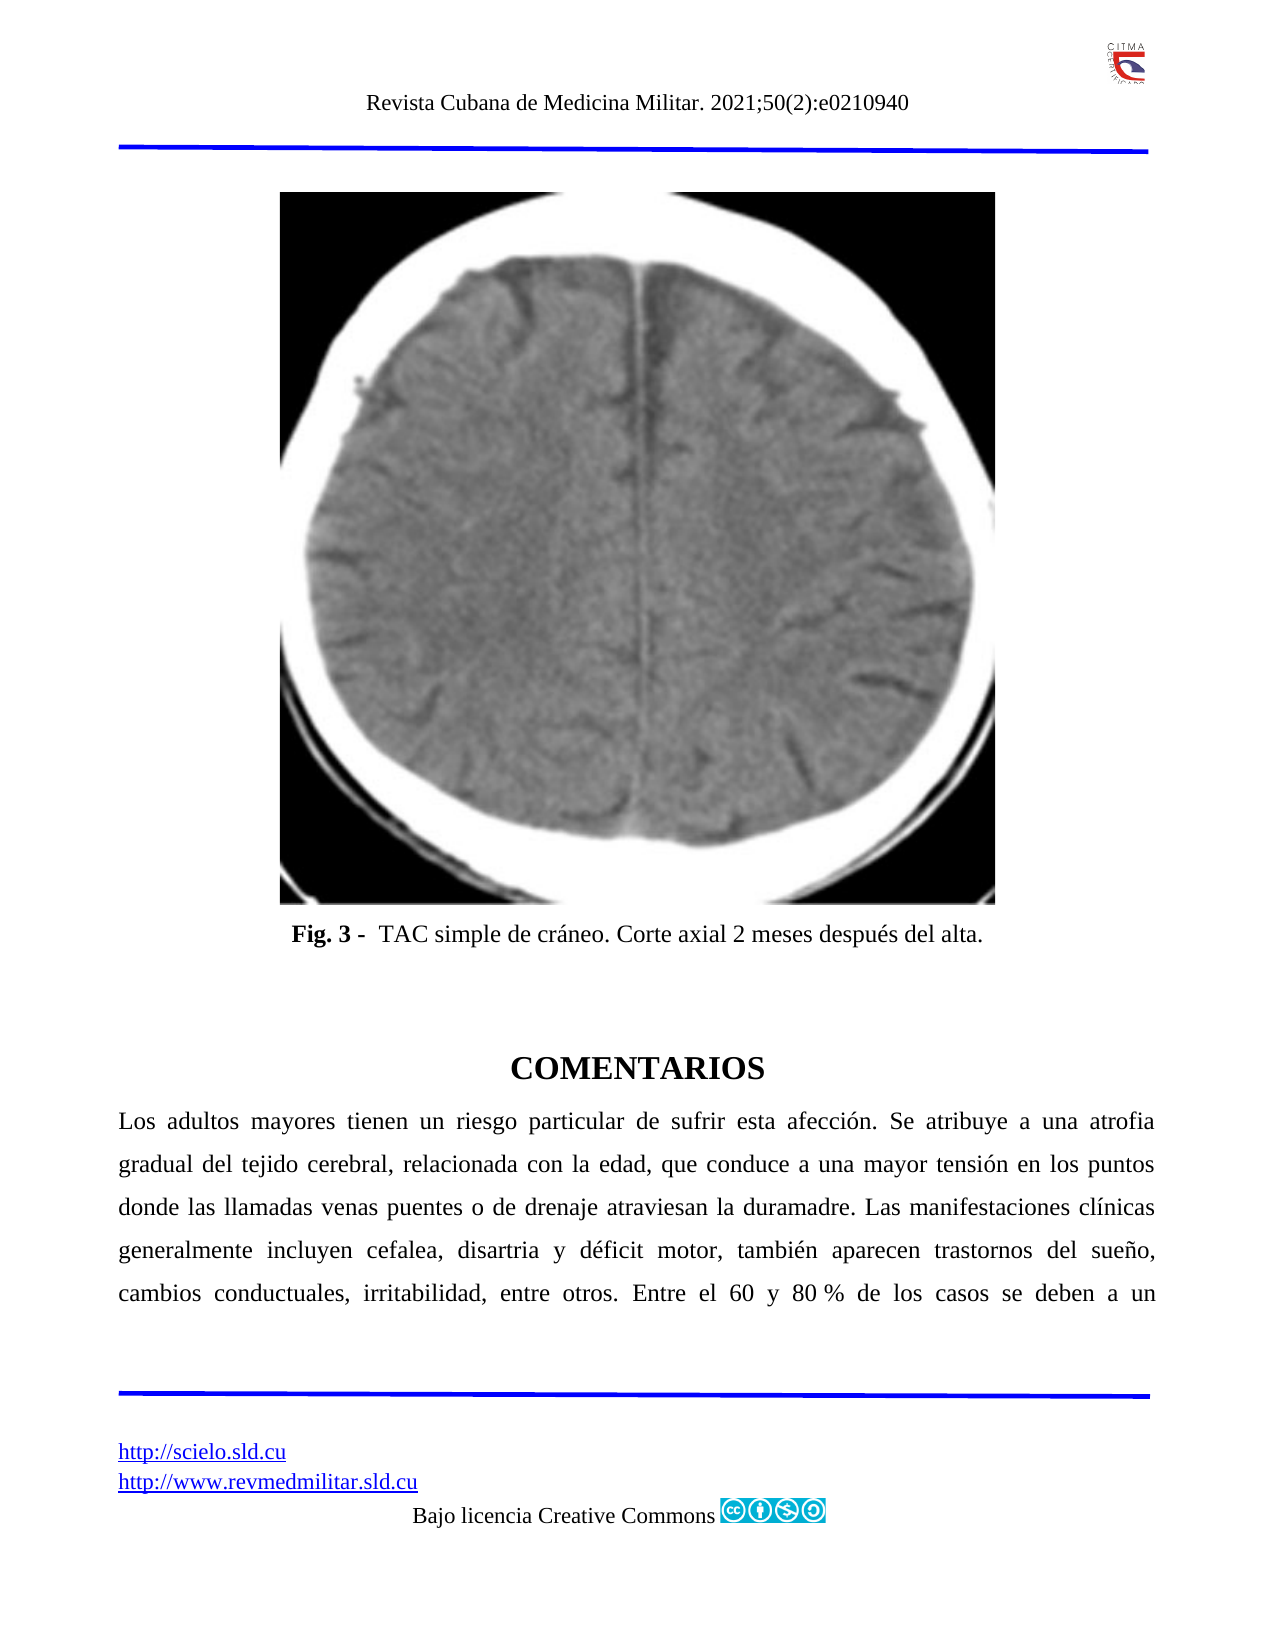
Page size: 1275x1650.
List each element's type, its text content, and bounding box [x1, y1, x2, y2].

picture [720, 1498, 826, 1523]
text COMENTARIOS [118, 1048, 1157, 1087]
picture [1107, 43, 1145, 84]
text Fig. 3 - TAC simple de cráneo. Corte axial 2 meses después del alta. [118, 919, 1157, 948]
picture [279, 192, 996, 905]
